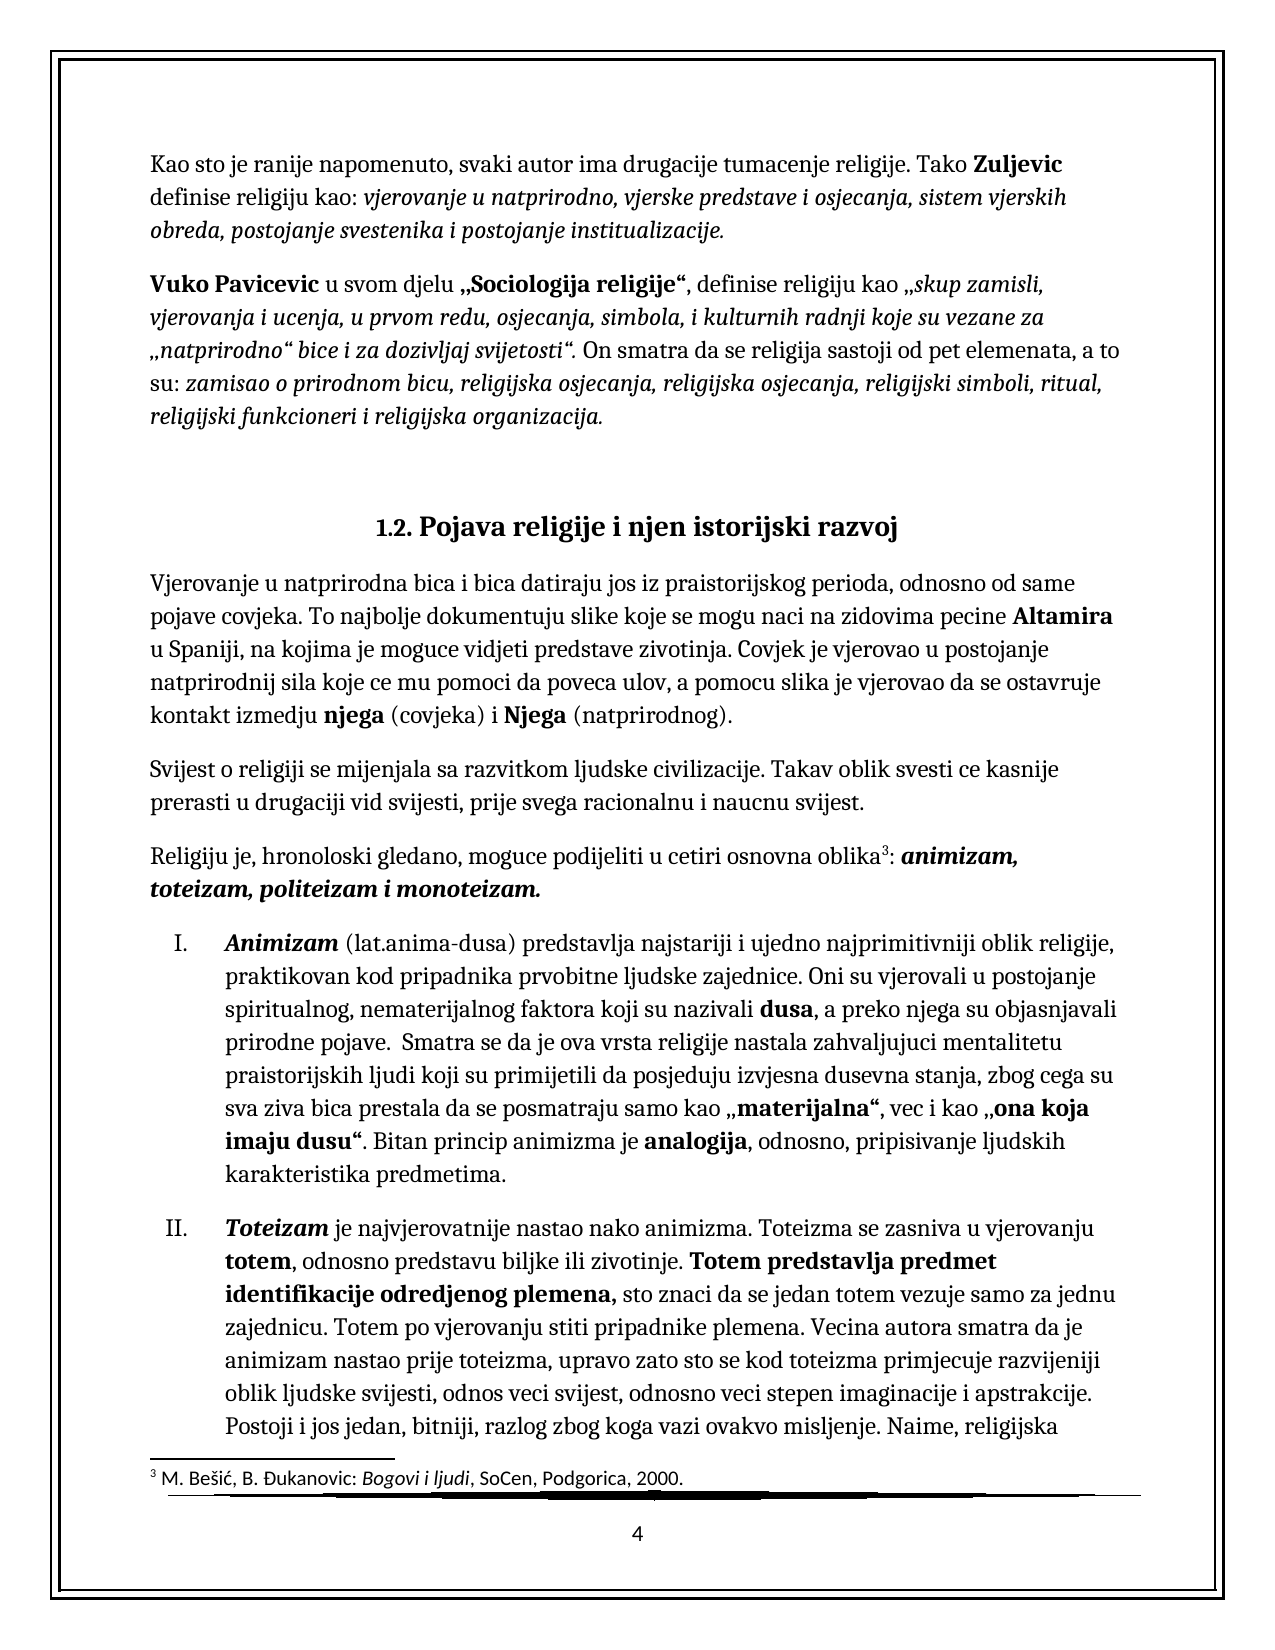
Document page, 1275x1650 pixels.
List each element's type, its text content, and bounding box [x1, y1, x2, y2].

text Vuko Pavicevic u svom djelu ‚‚Sociologija religije“, definise religiju kao ‚‚skup zamisli, vjerovanja i ucenja, u prvom redu, osjecanja, simbola, i kulturnih radnji koje su vezane za ‚‚natprirodno“ bice i za dozivljaj svijetosti“. On smatra da se religija sastoji od pet elemenata, a to su: zamisao o prirodnom bicu, religijska osjecanja, religijska osjecanja, religijski simboli, ritual, religijski funkcioneri i religijska organizacija. [150, 270, 1125, 431]
text Svijest o religiji se mijenjala sa razvitkom ljudske civilizacije. Takav oblik svesti ce kasnije prerasti u drugaciji vid svijesti, prije svega racionalnu i naucnu svijest. [150, 755, 1125, 817]
text 1.2. Pojava religije i njen istorijski razvoj [150, 510, 1125, 543]
list Animizam (lat.anima-dusa) predstavlja najstariji i ujedno najprimitivniji oblik religije, praktikovan kod pripadnika prvobitne ljudske zajednice. Oni su vjerovali u postojanje spiritualnog, nematerijalnog faktora koji su nazivali dusa, a preko njega su objasnjavali prirodne pojave. Smatra se da je ova vrsta religije nastala zahvaljujuci mentalitetu praistorijskih ljudi koji su primijetili da posjeduju izvjesna dusevna stanja, zbog cega su sva ziva bica prestala da se posmatraju samo kao ‚‚materijalna“, vec i kao ‚‚ona koja imaju dusu“. Bitan princip animizma je analogija, odnosno, pripisivanje ljudskih karakteristika predmetima. [187, 929, 1125, 1189]
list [187, 1214, 1125, 1441]
text Kao sto je ranije napomenuto, svaki autor ima drugacije tumacenje religije. Tako Zuljevic definise religiju kao: vjerovanje u natprirodno, vjerske predstave i osjecanja, sistem vjerskih obreda, postojanje svestenika i postojanje institualizacije. [150, 150, 1125, 245]
text Religiju je, hronoloski gledano, moguce podijeliti u cetiri osnovna oblika: animizam, toteizam, politeizam i monoteizam. [150, 842, 1125, 904]
text Vjerovanje u natprirodna bica i bica datiraju jos iz praistorijskog perioda, odnosno od same pojave covjeka. To najbolje dokumentuju slike koje se mogu naci na zidovima pecine Altamira u Spaniji, na kojima je moguce vidjeti predstave zivotinja. Covjek je vjerovao u postojanje natprirodnij sila koje ce mu pomoci da poveca ulov, a pomocu slika je vjerovao da se ostavruje kontakt izmedju njega (covjeka) i Njega (natprirodnog). [150, 569, 1125, 730]
